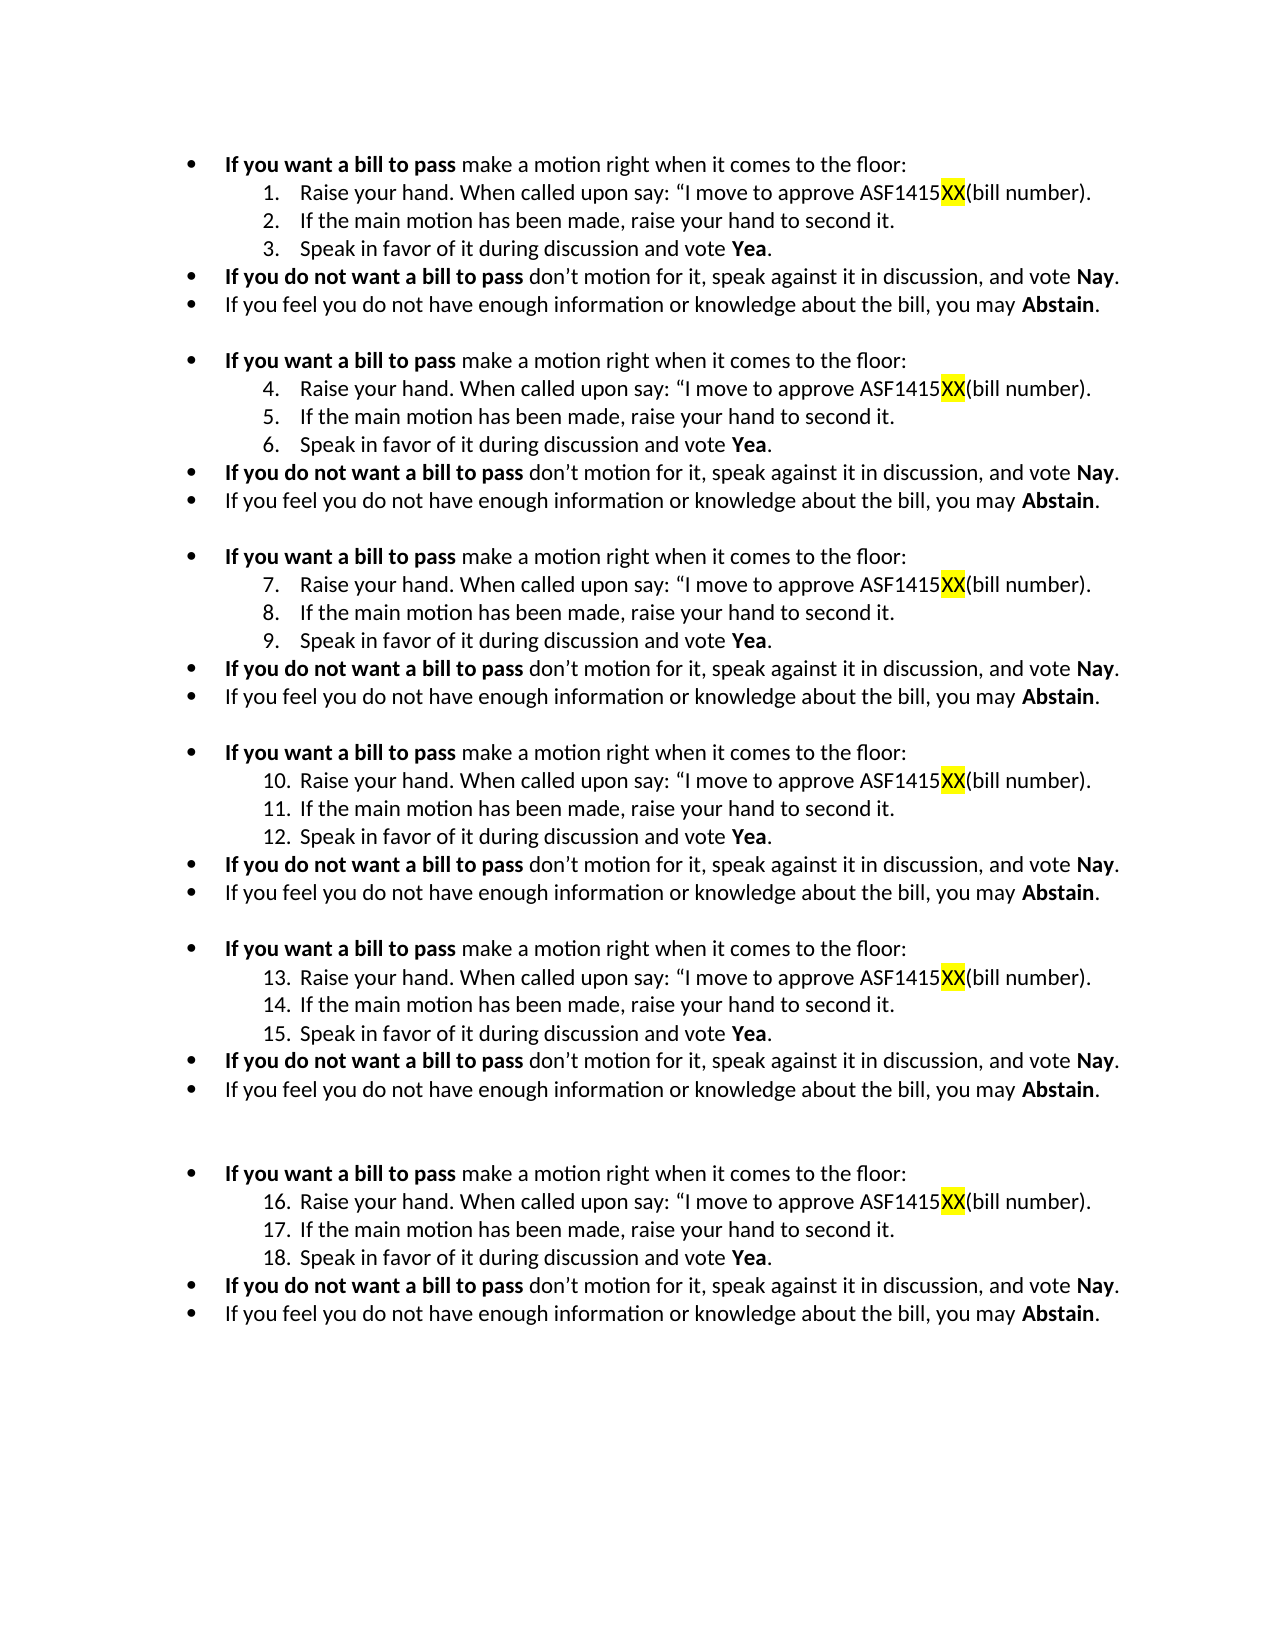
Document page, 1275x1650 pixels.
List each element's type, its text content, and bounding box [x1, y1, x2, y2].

list Raise your hand. When called upon say: “I move to approve ASF1415XX(bill number). [262, 963, 941, 991]
list If you feel you do not have enough information or knowledge about the bill, you may Abstain. [187, 682, 1125, 710]
list Speak in favor of it during discussion and vote Yea. [262, 234, 1125, 262]
list Speak in favor of it during discussion and vote Yea. [262, 1243, 1125, 1271]
list If you want a bill to pass make a motion right when it comes to the floor: [187, 542, 1125, 570]
list If you do not want a bill to pass don’t motion for it, speak against it in discussion, and vote Nay. [187, 851, 1125, 878]
list Speak in favor of it during discussion and vote Yea. [262, 822, 1125, 851]
list If the main motion has been made, raise your hand to second it. [262, 794, 1125, 822]
list If you want a bill to pass make a motion right when it comes to the floor: [187, 738, 1125, 766]
list If the main motion has been made, raise your hand to second it. [262, 991, 1125, 1019]
list If you feel you do not have enough information or knowledge about the bill, you may Abstain. [187, 290, 1125, 318]
list If you feel you do not have enough information or knowledge about the bill, you may Abstain. [187, 878, 1125, 907]
list Speak in favor of it during discussion and vote Yea. [262, 1019, 1125, 1047]
list If the main motion has been made, raise your hand to second it. [262, 402, 1125, 430]
list If you feel you do not have enough information or knowledge about the bill, you may Abstain. [187, 1299, 1125, 1327]
list If you do not want a bill to pass don’t motion for it, speak against it in discussion, and vote Nay. [187, 458, 1125, 486]
list Raise your hand. When called upon say: “I move to approve ASF1415XX(bill number). [262, 178, 941, 206]
list If you do not want a bill to pass don’t motion for it, speak against it in discussion, and vote Nay. [187, 262, 1125, 290]
list If the main motion has been made, raise your hand to second it. [262, 598, 1125, 626]
list If the main motion has been made, raise your hand to second it. [262, 1215, 1125, 1243]
list If the main motion has been made, raise your hand to second it. [262, 206, 1125, 234]
list Raise your hand. When called upon say: “I move to approve ASF1415XX(bill number). [262, 374, 941, 402]
list Speak in favor of it during discussion and vote Yea. [262, 430, 1125, 458]
list If you do not want a bill to pass don’t motion for it, speak against it in discussion, and vote Nay. [187, 1271, 1125, 1299]
list Raise your hand. When called upon say: “I move to approve ASF1415XX(bill number). [262, 766, 941, 794]
list Raise your hand. When called upon say: “I move to approve ASF1415XX(bill number). [262, 1187, 941, 1215]
list If you feel you do not have enough information or knowledge about the bill, you may Abstain. [187, 1075, 1125, 1103]
list If you want a bill to pass make a motion right when it comes to the floor: [187, 1159, 1125, 1187]
list If you feel you do not have enough information or knowledge about the bill, you may Abstain. [187, 486, 1125, 514]
list If you want a bill to pass make a motion right when it comes to the floor: [187, 934, 1125, 963]
list If you want a bill to pass make a motion right when it comes to the floor: [187, 150, 1125, 178]
list If you do not want a bill to pass don’t motion for it, speak against it in discussion, and vote Nay. [187, 654, 1125, 682]
list Speak in favor of it during discussion and vote Yea. [262, 626, 1125, 654]
list If you do not want a bill to pass don’t motion for it, speak against it in discussion, and vote Nay. [187, 1047, 1125, 1075]
list Raise your hand. When called upon say: “I move to approve ASF1415XX(bill number). [262, 570, 941, 598]
list If you want a bill to pass make a motion right when it comes to the floor: [187, 346, 1125, 374]
